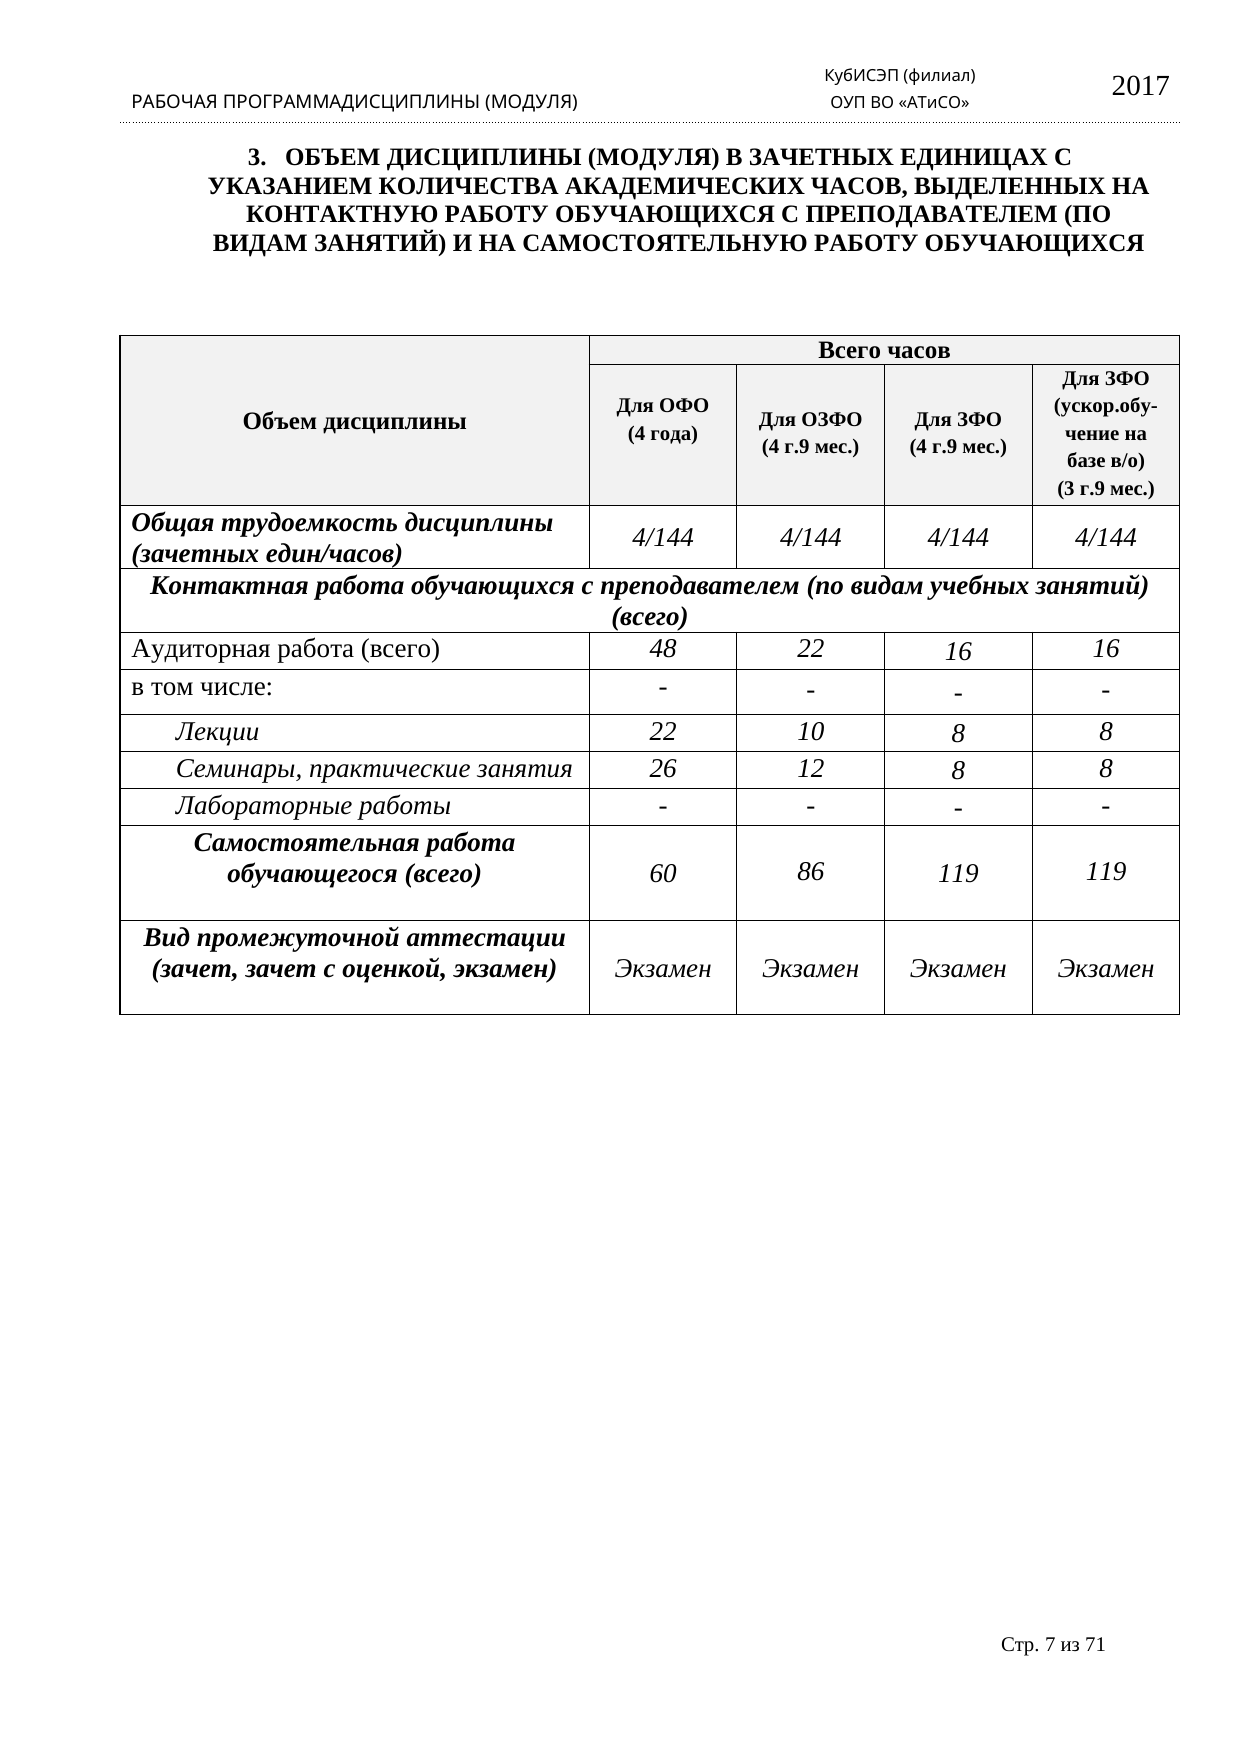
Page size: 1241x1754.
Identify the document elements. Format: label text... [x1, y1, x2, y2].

table_cell - [1033, 789, 1179, 825]
table_cell Экзамен [885, 921, 1032, 1014]
table_cell 22 [737, 633, 884, 669]
table_cell 8 [885, 752, 1032, 788]
table_cell 4/144 [1033, 506, 1179, 568]
table_cell 119 [885, 826, 1032, 920]
table_cell 4/144 [737, 506, 884, 568]
table_cell Семинары, практические занятия [121, 752, 589, 788]
subtitle ОБЪЕМ ДИСЦИПЛИНЫ (МОДУЛЯ) В ЗАЧЕТНЫХ ЕДИНИЦАХ С УКАЗАНИЕМ КОЛИЧЕСТВА АКАДЕМИЧЕСКИХ ЧАСОВ, ВЫДЕЛЕННЫХ НА КОНТАКТНУЮ РАБОТУ ОБУЧАЮЩИХСЯ С ПРЕПОДАВАТЕЛЕМ (ПО ВИДАМ ЗАНЯТИЙ) И НА САМОСТОЯТЕЛЬНУЮ РАБОТУ ОБУЧАЮЩИХСЯ [168, 142, 1152, 257]
table_cell Общая трудоемкость дисциплины (зачетных един/часов) [121, 506, 589, 568]
table_cell 4/144 [590, 506, 736, 568]
table_cell - [1033, 670, 1179, 714]
table_cell - [737, 789, 884, 825]
table_cell Для ЗФО (ускор.обу-чение на базе в/о) (3 г.9 мес.) [1033, 365, 1179, 505]
table_header Объем дисциплины [121, 336, 589, 505]
table_cell - [590, 789, 736, 825]
table_cell 16 [885, 633, 1032, 669]
table_cell - [737, 670, 884, 714]
table_cell Экзамен [590, 921, 736, 1014]
table_cell 12 [737, 752, 884, 788]
table_cell 8 [1033, 715, 1179, 751]
table_cell Аудиторная работа (всего) [121, 633, 589, 669]
table_cell в том числе: [121, 670, 589, 714]
table_cell Экзамен [737, 921, 884, 1014]
table_cell 8 [885, 715, 1032, 751]
table_cell Экзамен [1033, 921, 1179, 1014]
table_cell Для ЗФО (4 г.9 мес.) [885, 365, 1032, 505]
table_cell Для ОЗФО (4 г.9 мес.) [737, 365, 884, 505]
table_cell - [590, 670, 736, 714]
table_cell 26 [590, 752, 736, 788]
table_cell 8 [1033, 752, 1179, 788]
table_cell Самостоятельная работа обучающегося (всего) [121, 826, 589, 920]
table_cell 4/144 [885, 506, 1032, 568]
table_cell - [885, 789, 1032, 825]
table_cell 119 [1033, 826, 1179, 920]
table_cell - [885, 670, 1032, 714]
table_header Всего часов [590, 336, 1179, 364]
table_cell Лабораторные работы [121, 789, 589, 825]
table_cell Вид промежуточной аттестации (зачет, зачет с оценкой, экзамен) [121, 921, 589, 1014]
table_cell 86 [737, 826, 884, 920]
table_cell Для ОФО (4 года) [590, 365, 736, 505]
table_cell 22 [590, 715, 736, 751]
table_cell Контактная работа обучающихся с преподавателем (по видам учебных занятий) (всего) [121, 569, 1179, 632]
table_cell 10 [737, 715, 884, 751]
table_cell 60 [590, 826, 736, 920]
table_cell Лекции [121, 715, 589, 751]
table_cell 48 [590, 633, 736, 669]
table_cell 16 [1033, 633, 1179, 669]
